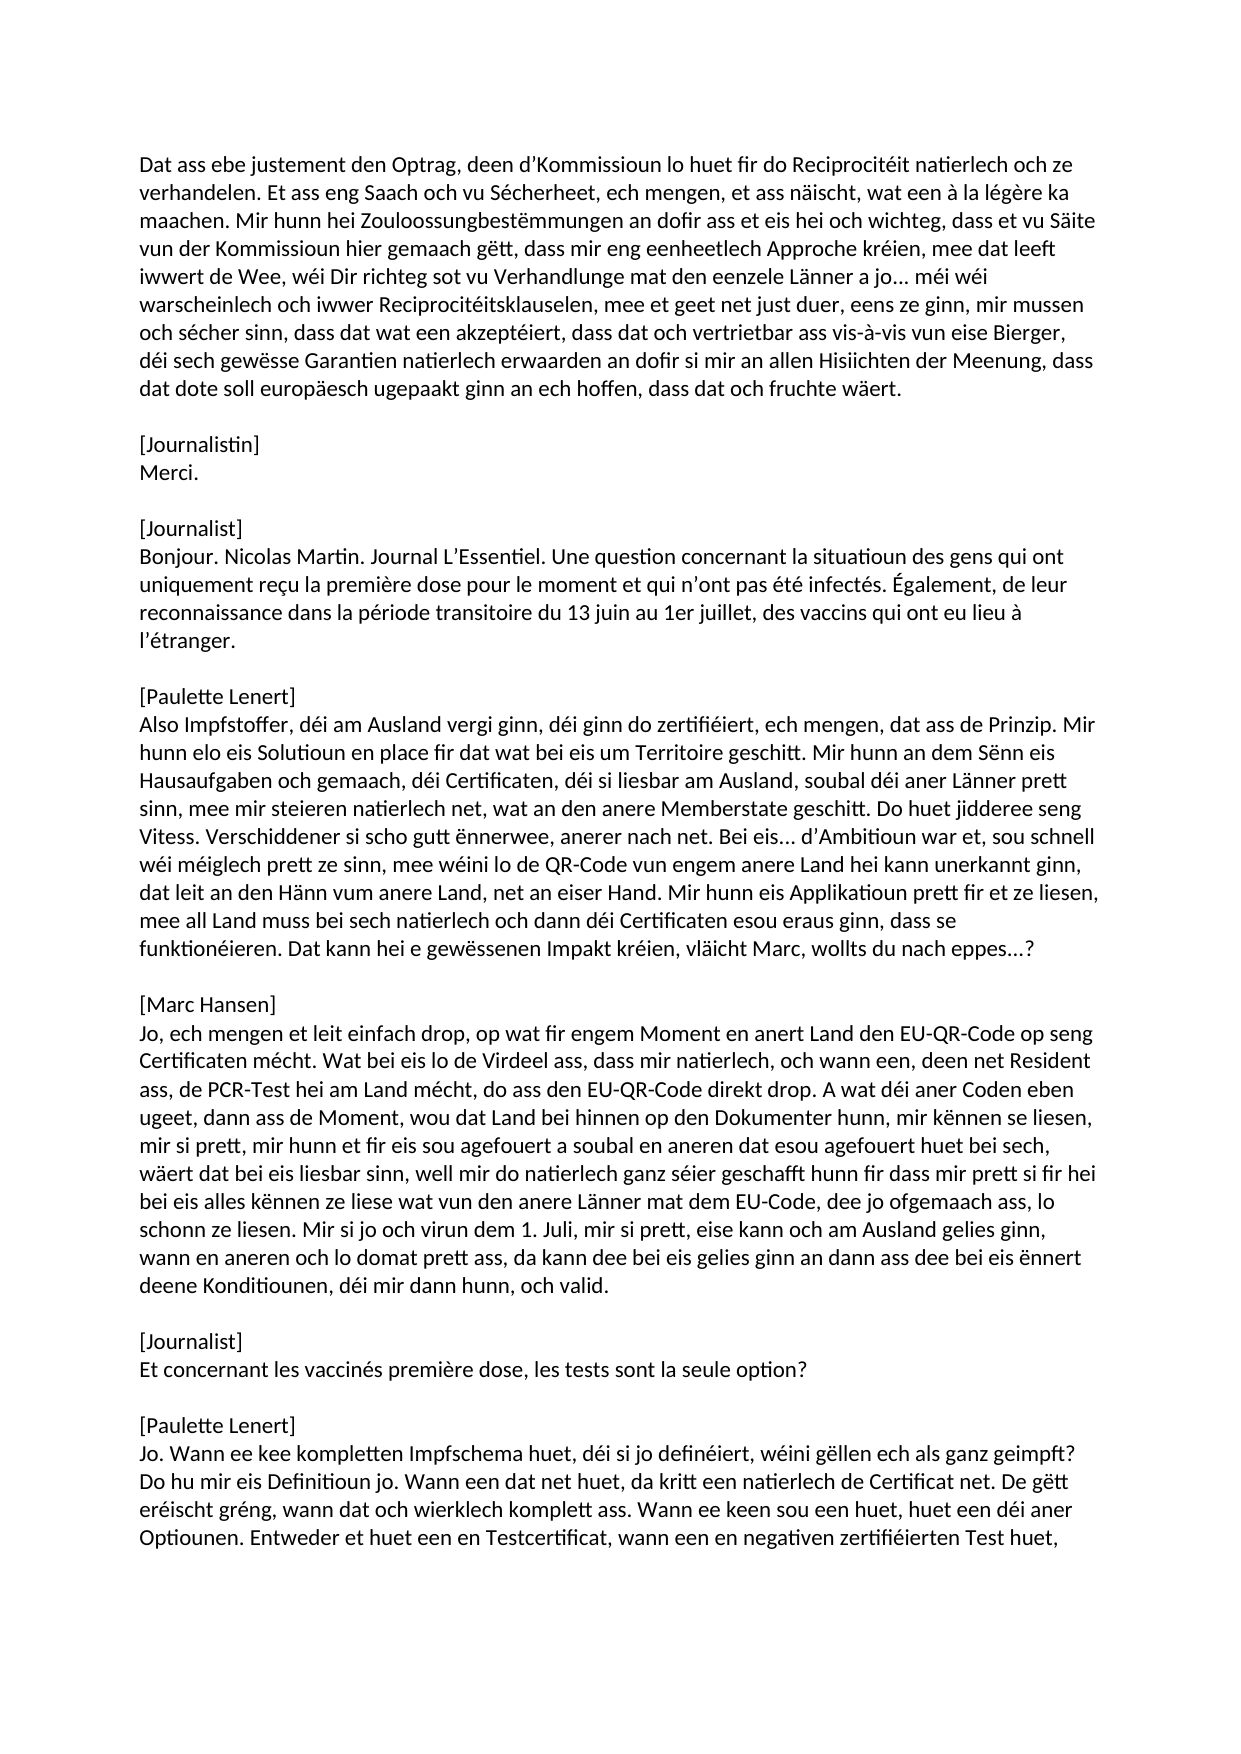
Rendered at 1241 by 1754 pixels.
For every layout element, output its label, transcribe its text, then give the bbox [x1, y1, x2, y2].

text Jo, ech mengen et leit einfach drop, op wat fir engem Moment en anert Land den EU-QR-Code op seng Certificaten mécht. Wat bei eis lo de Virdeel ass, dass mir natierlech, och wann een, deen net Resident ass, de PCR-Test hei am Land mécht, do ass den EU-QR-Code direkt drop. A wat déi aner Coden eben ugeet, dann ass de Moment, wou dat Land bei hinnen op den Dokumenter hunn, mir kënnen se liesen, mir si prett, mir hunn et fir eis sou agefouert a soubal en aneren dat esou agefouert huet bei sech, wäert dat bei eis liesbar sinn, well mir do natierlech ganz séier geschafft hunn fir dass mir prett si fir hei bei eis alles kënnen ze liese wat vun den anere Länner mat dem EU-Code, dee jo ofgemaach ass, lo schonn ze liesen. Mir si jo och virun dem 1. Juli, mir si prett, eise kann och am Ausland gelies ginn, wann en aneren och lo domat prett ass, da kann dee bei eis gelies ginn an dann ass dee bei eis ënnert deene Konditiounen, déi mir dann hunn, och valid. [139, 1019, 1101, 1299]
text Dat ass ebe justement den Optrag, deen d’Kommissioun lo huet fir do Reciprocitéit natierlech och ze verhandelen. Et ass eng Saach och vu Sécherheet, ech mengen, et ass näischt, wat een à la légère ka maachen. Mir hunn hei Zouloossungbestëmmungen an dofir ass et eis hei och wichteg, dass et vu Säite vun der Kommissioun hier gemaach gëtt, dass mir eng eenheetlech Approche kréien, mee dat leeft iwwert de Wee, wéi Dir richteg sot vu Verhandlunge mat den eenzele Länner a jo... méi wéi warscheinlech och iwwer Reciprocitéitsklauselen, mee et geet net just duer, eens ze ginn, mir mussen och sécher sinn, dass dat wat een akzeptéiert, dass dat och vertrietbar ass vis-à-vis vun eise Bierger, déi sech gewësse Garantien natierlech erwaarden an dofir si mir an allen Hisiichten der Meenung, dass dat dote soll europäesch ugepaakt ginn an ech hoffen, dass dat och fruchte wäert. [139, 150, 1101, 402]
text Bonjour. Nicolas Martin. Journal L’Essentiel. Une question concernant la situatioun des gens qui ont uniquement reçu la première dose pour le moment et qui n’ont pas été infectés. Également, de leur reconnaissance dans la période transitoire du 13 juin au 1er juillet, des vaccins qui ont eu lieu à l’étranger. [139, 542, 1101, 654]
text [139, 1439, 1101, 1551]
text [Paulette Lenert] [139, 1411, 1101, 1439]
text [Journalist] [139, 514, 1101, 542]
text [Marc Hansen] [139, 991, 1101, 1019]
text Also Impfstoffer, déi am Ausland vergi ginn, déi ginn do zertifiéiert, ech mengen, dat ass de Prinzip. Mir hunn elo eis Solutioun en place fir dat wat bei eis um Territoire geschitt. Mir hunn an dem Sënn eis Hausaufgaben och gemaach, déi Certificaten, déi si liesbar am Ausland, soubal déi aner Länner prett sinn, mee mir steieren natierlech net, wat an den anere Memberstate geschitt. Do huet jidderee seng Vitess. Verschiddener si scho gutt ënnerwee, anerer nach net. Bei eis... d’Ambitioun war et, sou schnell wéi méiglech prett ze sinn, mee wéini lo de QR-Code vun engem anere Land hei kann unerkannt ginn, [139, 710, 1101, 878]
text Merci. [139, 458, 1101, 486]
text [Paulette Lenert] [139, 682, 1101, 710]
text dat leit an den Hänn vum anere Land, net an eiser Hand. Mir hunn eis Applikatioun prett fir et ze liesen, mee all Land muss bei sech natierlech och dann déi Certificaten esou eraus ginn, dass se funktionéieren. Dat kann hei e gewëssenen Impakt kréien, vläicht Marc, wollts du nach eppes...? [139, 878, 1101, 963]
text [Journalistin] [139, 430, 1101, 458]
text Et concernant les vaccinés première dose, les tests sont la seule option? [139, 1355, 1101, 1383]
text [Journalist] [139, 1327, 1101, 1355]
